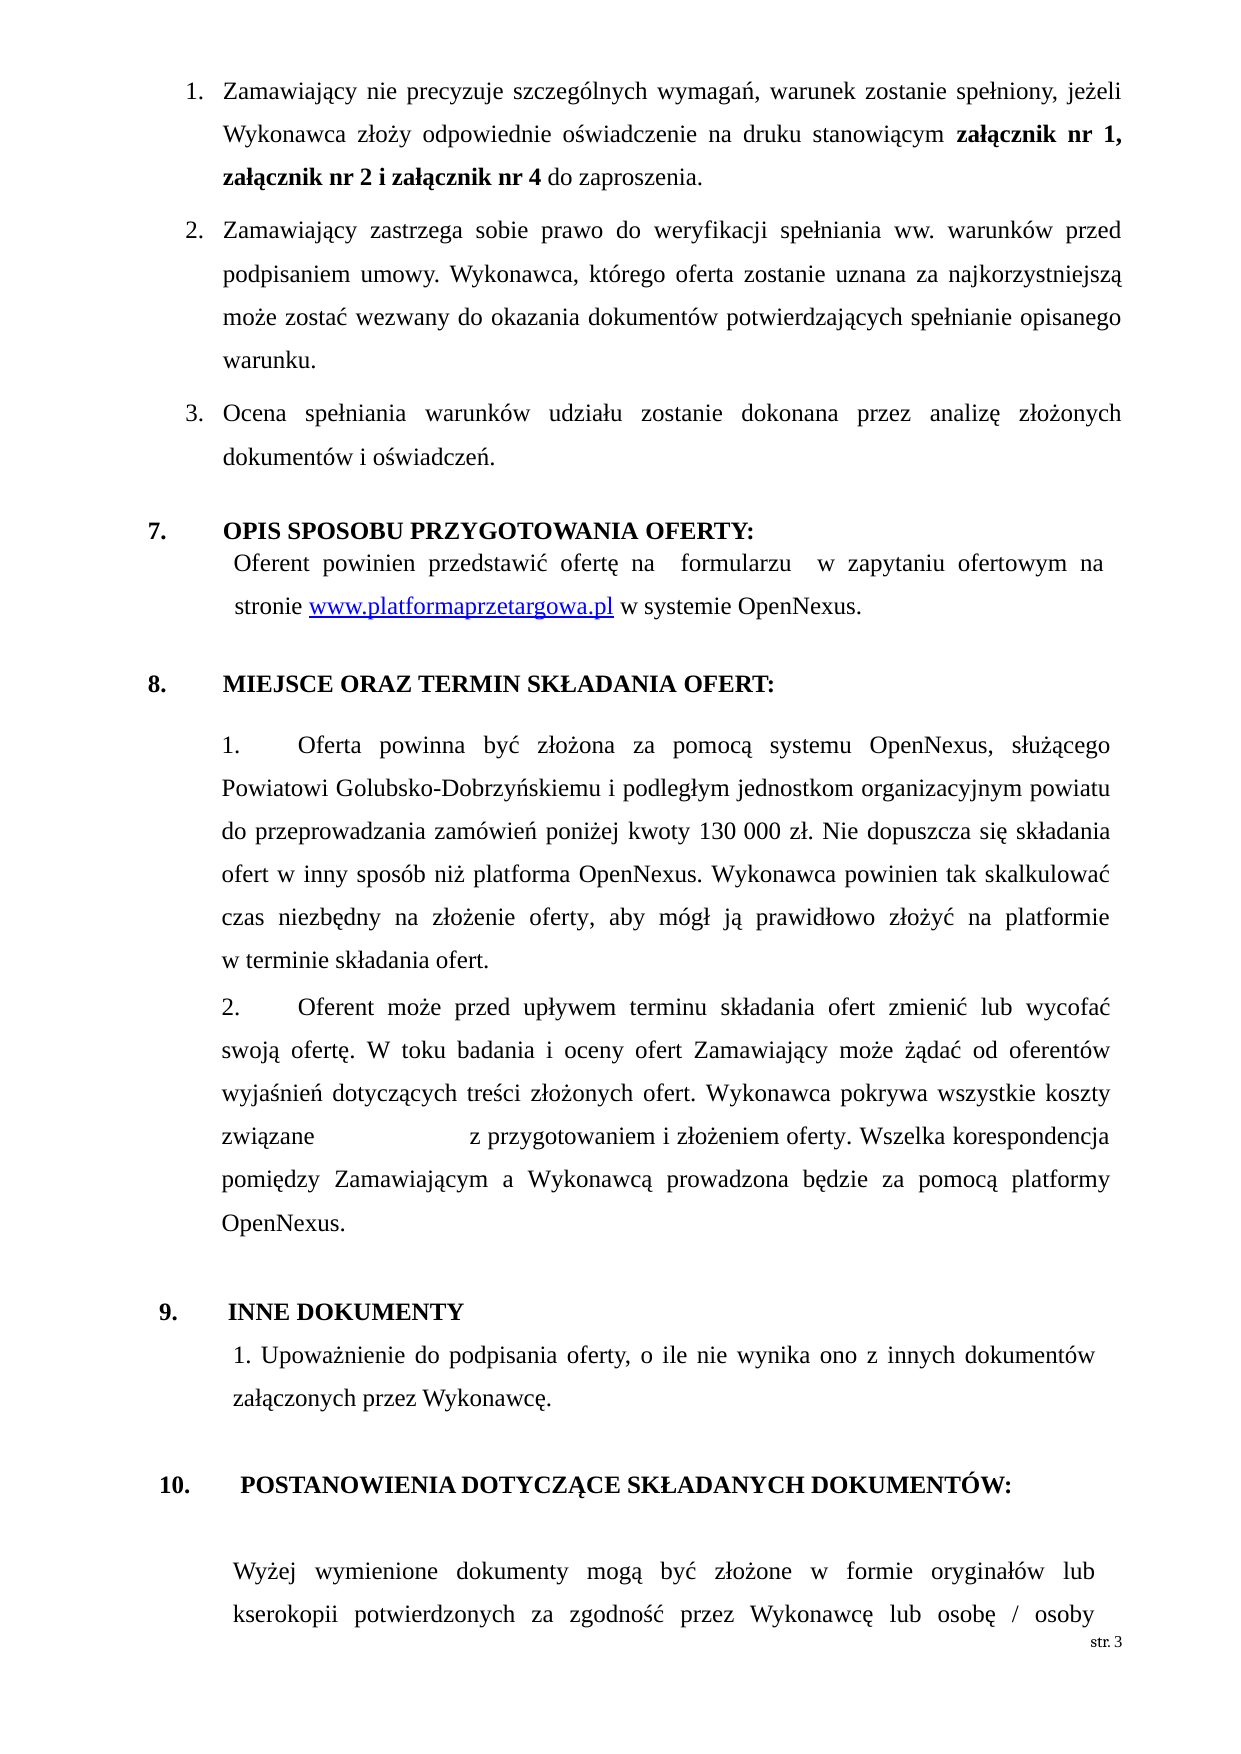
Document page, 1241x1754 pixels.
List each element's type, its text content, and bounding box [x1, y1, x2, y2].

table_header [148, 1297, 1107, 1632]
list Oferta powinna być złożona za pomocą systemu OpenNexus, służącego Powiatowi Golubsko-Dobrzyńskiemu i podległym jednostkom organizacyjnym powiatu do przeprowadzania zamówień poniżej kwoty 130 000 zł. Nie dopuszcza się składania ofert w inny sposób niż platforma OpenNexus. Wykonawca powinien tak skalkulować czas niezbędny na złożenie oferty, aby mógł ją prawidłowo złożyć na platformie w terminie składania ofert. [221, 730, 1111, 974]
list Ocena spełniania warunków udziału zostanie dokonana przez analizę złożonych dokumentów i oświadczeń. [185, 398, 1122, 470]
list Zamawiający nie precyzuje szczególnych wymagań, warunek zostanie spełniony, jeżeli Wykonawca złoży odpowiednie oświadczenie na druku stanowiącym załącznik nr 1, załącznik nr 2 i załącznik nr 4 do zaproszenia. [185, 76, 1122, 191]
text Oferent powinien przedstawić ofertę na formularzu w zapytaniu ofertowym na stronie www.platformaprzetargowa.pl w systemie OpenNexus. [233, 548, 1105, 620]
list Oferent może przed upływem terminu składania ofert zmienić lub wycofać swoją ofertę. W toku badania i oceny ofert Zamawiający może żądać od oferentów wyjaśnień dotyczących treści złożonych ofert. Wykonawca pokrywa wszystkie koszty związane z przygotowaniem i złożeniem oferty. Wszelka korespondencja pomiędzy Zamawiającym a Wykonawcą prowadzona będzie za pomocą platformy OpenNexus. [221, 992, 1111, 1236]
list Zamawiający zastrzega sobie prawo do weryfikacji spełniania ww. warunków przed podpisaniem umowy. Wykonawca, którego oferta zostanie uznana za najkorzystniejszą może zostać wezwany do okazania dokumentów potwierdzających spełnianie opisanego warunku. [185, 216, 1122, 374]
subtitle MIEJSCE ORAZ TERMIN SKŁADANIA OFERT: [148, 669, 1122, 698]
subtitle OPIS SPOSOBU PRZYGOTOWANIA OFERTY: [148, 516, 1122, 545]
